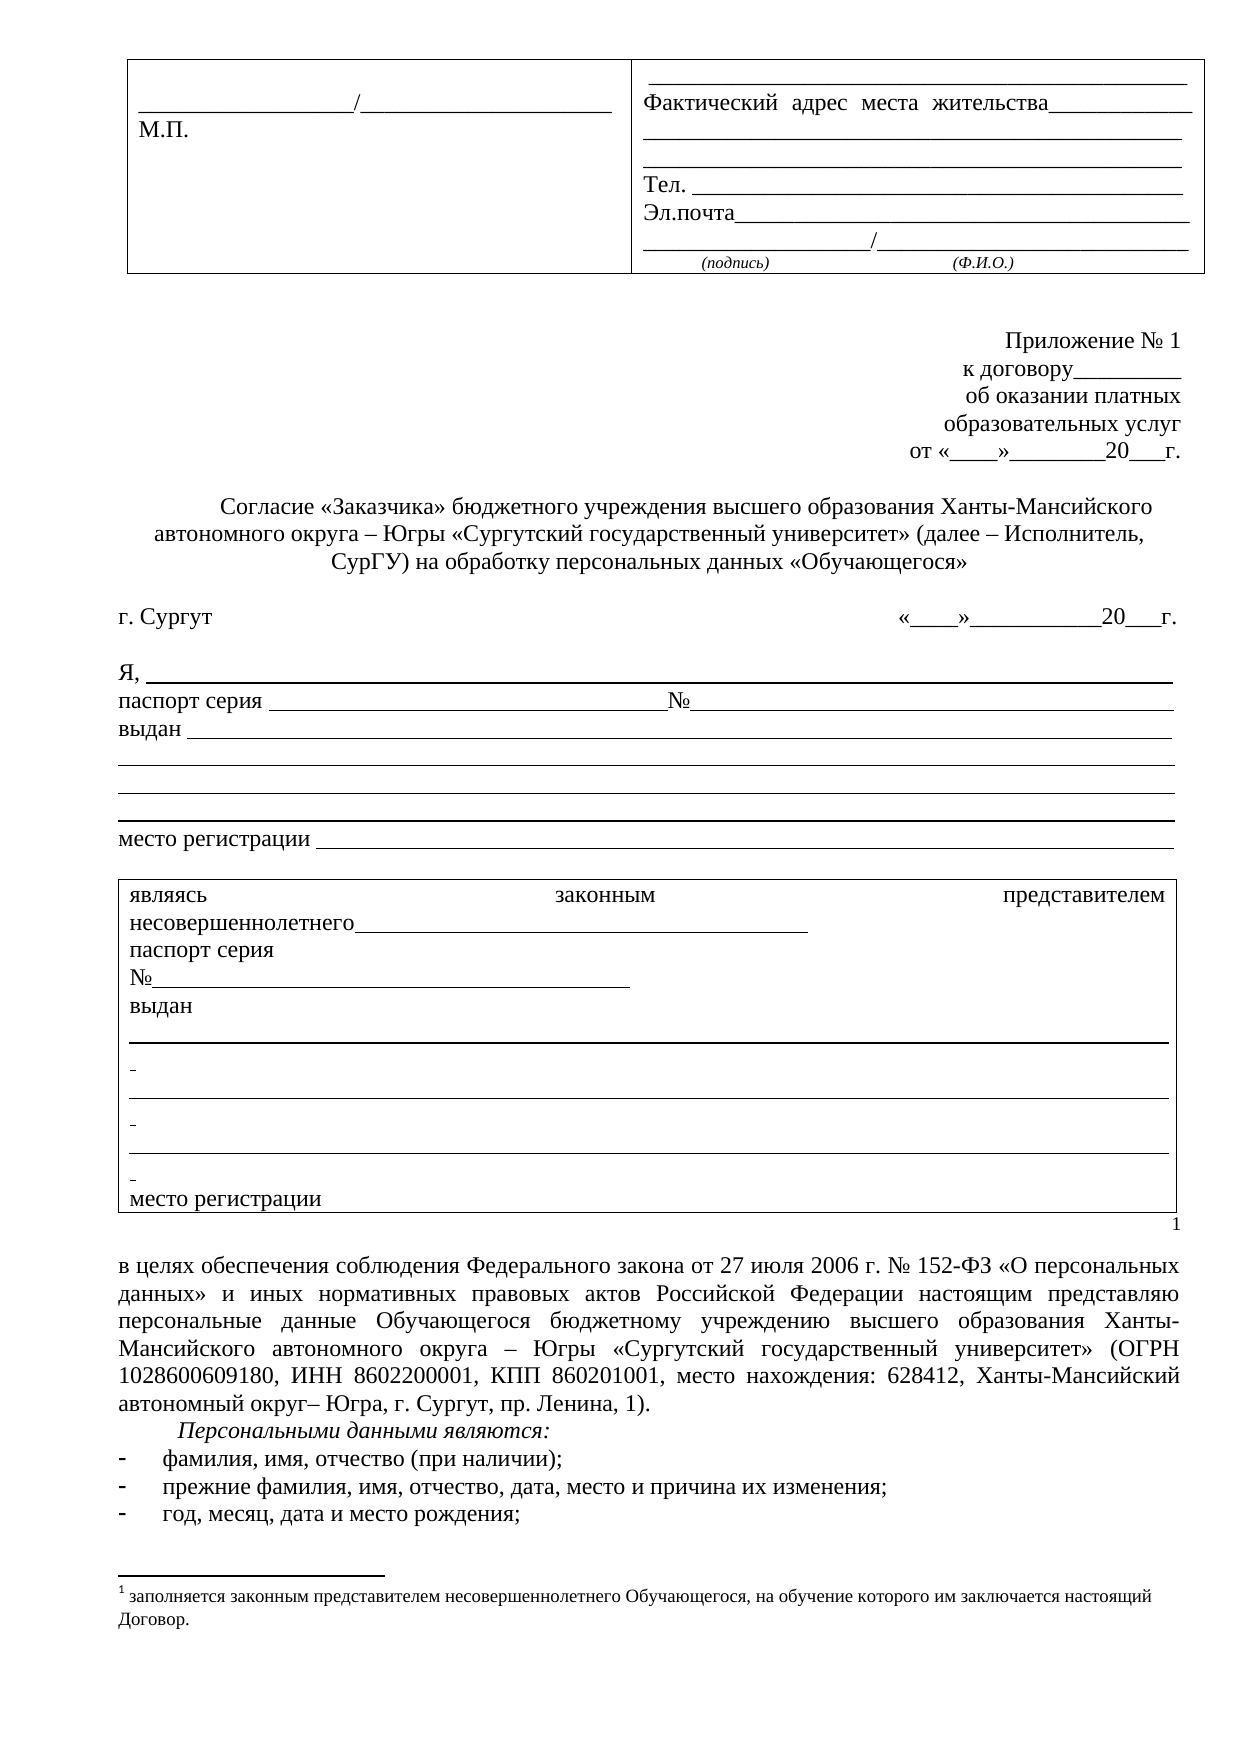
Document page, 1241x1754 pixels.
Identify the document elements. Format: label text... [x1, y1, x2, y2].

list прежние фамилия, имя, отчество, дата, место и причина их изменения; [118, 1472, 1181, 1499]
list год, месяц, дата и место рождения; [118, 1499, 1181, 1527]
text в целях обеспечения соблюдения Федерального закона от 27 июля 2006 г. № 152-ФЗ «О персональных данных» и иных нормативных правовых актов Российской Федерации настоящим представляю персональные данные Обучающегося бюджетному учреждению высшего образования Ханты-Мансийского автономного округа – Югры «Сургутский государственный университет» (ОГРН 1028600609180, ИНН 8602200001, КПП 860201001, место нахождения: 628412, Ханты-Мансийский автономный округ– Югра, г. Сургут, пр. Ленина, 1). [118, 1213, 1181, 1417]
text образовательных услуг [118, 409, 1181, 436]
text место регистрации [118, 824, 1181, 852]
text выдан [118, 714, 1181, 741]
text Согласие «Заказчика» бюджетного учреждения высшего образования Ханты-Мансийского автономного округа – Югры «Сургутский государственный университет» (далее – Исполнитель, СурГУ) на обработку персональных данных «Обучающегося» [118, 492, 1181, 574]
text Я, [118, 658, 1181, 686]
list фамилия, имя, отчество (при наличии); [118, 1444, 1181, 1472]
text Персональными данными являются: [118, 1417, 1181, 1444]
text к договору_________ [118, 354, 1181, 381]
text Приложение № 1 [118, 326, 1181, 354]
text г. Сургут «____»___________20___г. [118, 602, 1181, 630]
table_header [128, 60, 631, 272]
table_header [632, 60, 1204, 272]
text паспорт серия № [118, 686, 1181, 714]
text об оказании платных [118, 381, 1181, 409]
text от «____»________20___г. [118, 436, 1181, 464]
table_header являясь законным представителем несовершеннолетнего паспорт серия № выдан место регистрации [119, 880, 1176, 1212]
